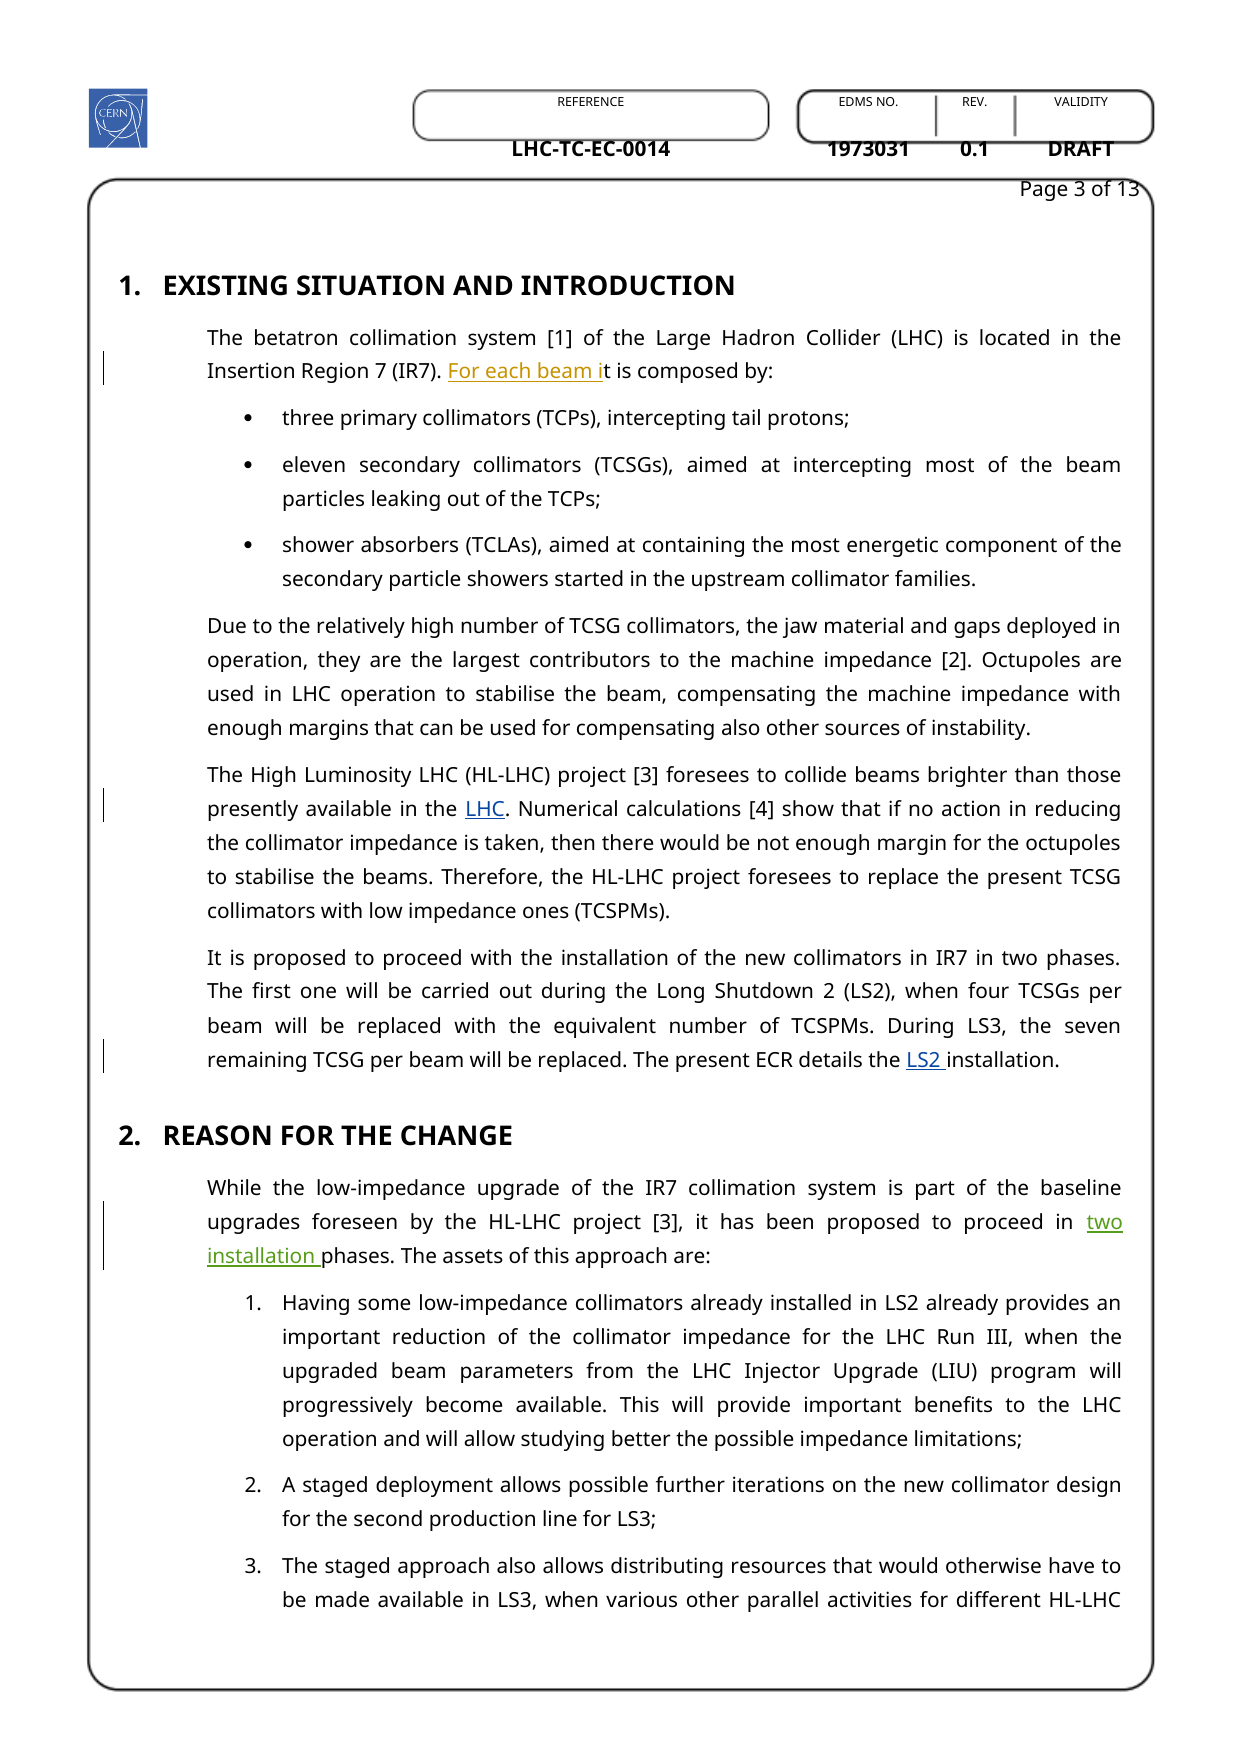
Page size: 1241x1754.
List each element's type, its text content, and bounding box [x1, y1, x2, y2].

list Having some low-impedance collimators already installed in LS2 already provides an important reduction of the collimator impedance for the LHC Run III, when the upgraded beam parameters from the LHC Injector Upgrade (LIU) program will progressively become available. This will provide important benefits to the LHC operation and will allow studying better the possible impedance limitations; [244, 1288, 1123, 1452]
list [244, 1551, 1123, 1614]
text It is proposed to proceed with the installation of the new collimators in IR7 in two phases. The first one will be carried out during the Long Shutdown 2 (LS2), when four TCSGs per beam will be replaced with the equivalent number of TCSPMs. During LS3, the seven remaining TCSG per beam will be replaced. The present ECR details the installation. [207, 943, 1123, 1073]
list shower absorbers (TCLAs), aimed at containing the most energetic component of the secondary particle showers started in the upstream collimator families. [244, 530, 1123, 593]
list eleven secondary collimators (TCSGs), aimed at intercepting most of the beam particles leaking out of the TCPs; [244, 450, 1123, 512]
text The betatron collimation system [1] of the Large Hadron Collider (LHC) is located in the Insertion Region 7 (IR7). t is composed by: [207, 323, 1123, 385]
list three primary collimators (TCPs), intercepting tail protons; [244, 403, 1123, 432]
text Due to the relatively high number of TCSG collimators, the jaw material and gaps deployed in operation, they are the largest contributors to the machine impedance [2]. Octupoles are used in LHC operation to stabilise the beam, compensating the machine impedance with enough margins that can be used for compensating also other sources of instability. [207, 611, 1123, 742]
subtitle REASON FOR THE CHANGE [118, 1116, 1123, 1153]
text While the low-impedance upgrade of the IR7 collimation system is part of the baseline upgrades foreseen by the HL-LHC project [3], it has been proposed to proceed in phases. The assets of this approach are: [207, 1173, 1123, 1269]
list A staged deployment allows possible further iterations on the new collimator design for the second production line for LS3; [244, 1471, 1123, 1533]
subtitle EXISTING SITUATION AND INTRODUCTION [118, 266, 1123, 303]
text The High Luminosity LHC (HL-LHC) project [3] foresees to collide beams brighter than those presently available in the . Numerical calculations [4] show that if no action in reducing the collimator impedance is taken, then there would be not enough margin for the octupoles to stabilise the beams. Therefore, the HL-LHC project foresees to replace the present TCSG collimators with low impedance ones (TCSPMs). [207, 760, 1123, 924]
